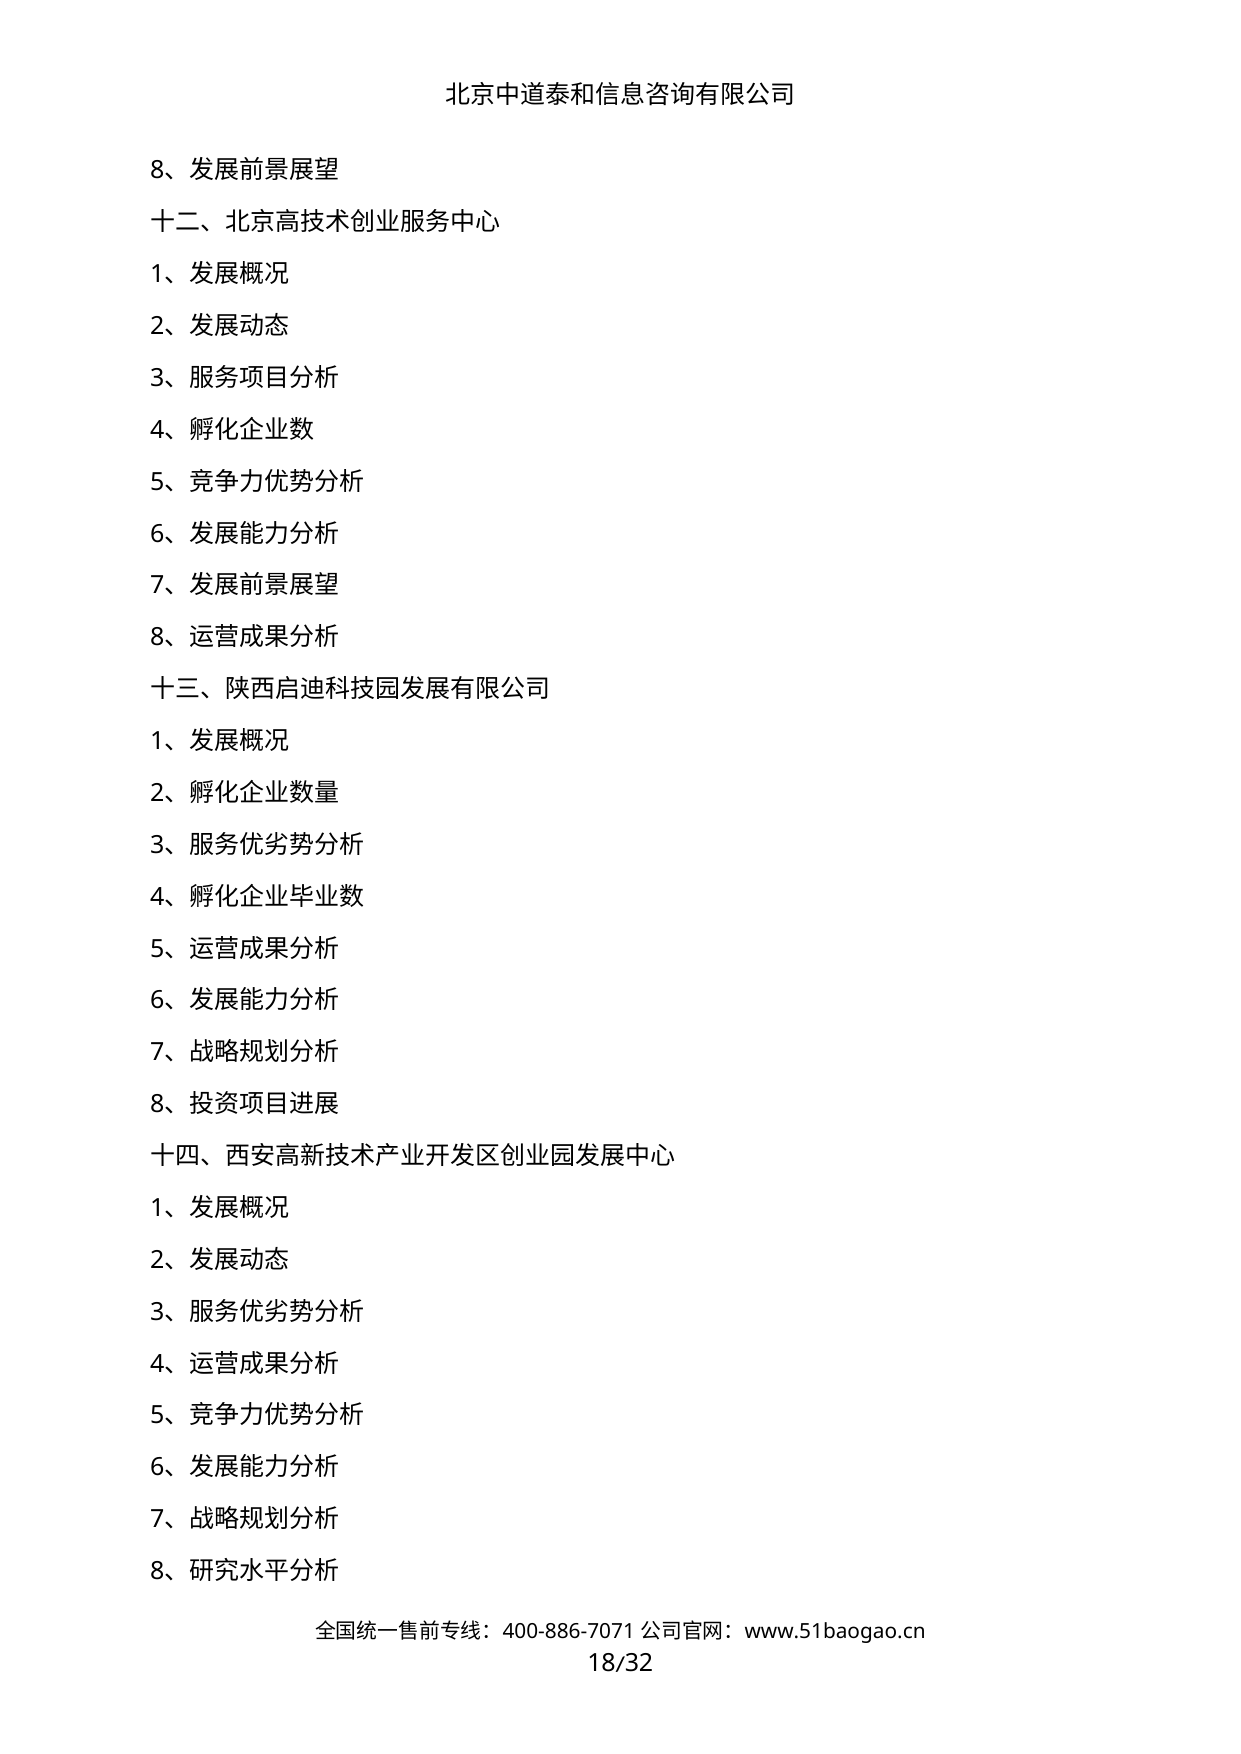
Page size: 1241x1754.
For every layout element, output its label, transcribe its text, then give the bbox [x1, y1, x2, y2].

text 8、运营成果分析 [150, 617, 1090, 653]
text 3、服务优劣势分析 [150, 1291, 1090, 1327]
text 7、战略规划分析 [150, 1032, 1090, 1068]
text 1、发展概况 [150, 254, 1090, 290]
text 6、发展能力分析 [150, 513, 1090, 549]
text 7、战略规划分析 [150, 1499, 1090, 1535]
text 8、发展前景展望 [150, 150, 1090, 186]
text 6、发展能力分析 [150, 1447, 1090, 1483]
text 十二、北京高技术创业服务中心 [150, 202, 1090, 238]
text 6、发展能力分析 [150, 980, 1090, 1016]
text 4、运营成果分析 [150, 1343, 1090, 1379]
text 4、孵化企业数 [150, 409, 1090, 446]
text 3、服务项目分析 [150, 357, 1090, 394]
text 2、孵化企业数量 [150, 772, 1090, 809]
text 3、服务优劣势分析 [150, 824, 1090, 861]
text 7、发展前景展望 [150, 565, 1090, 601]
text 1、发展概况 [150, 1187, 1090, 1224]
text 5、运营成果分析 [150, 928, 1090, 964]
text 8、研究水平分析 [150, 1551, 1090, 1587]
text 1、发展概况 [150, 721, 1090, 757]
text 8、投资项目进展 [150, 1084, 1090, 1120]
text 十四、西安高新技术产业开发区创业园发展中心 [150, 1136, 1090, 1172]
text 5、竞争力优势分析 [150, 461, 1090, 497]
text 十三、陕西启迪科技园发展有限公司 [150, 669, 1090, 705]
text 5、竞争力优势分析 [150, 1395, 1090, 1431]
text 2、发展动态 [150, 306, 1090, 342]
text 4、孵化企业毕业数 [150, 876, 1090, 912]
text 2、发展动态 [150, 1239, 1090, 1276]
